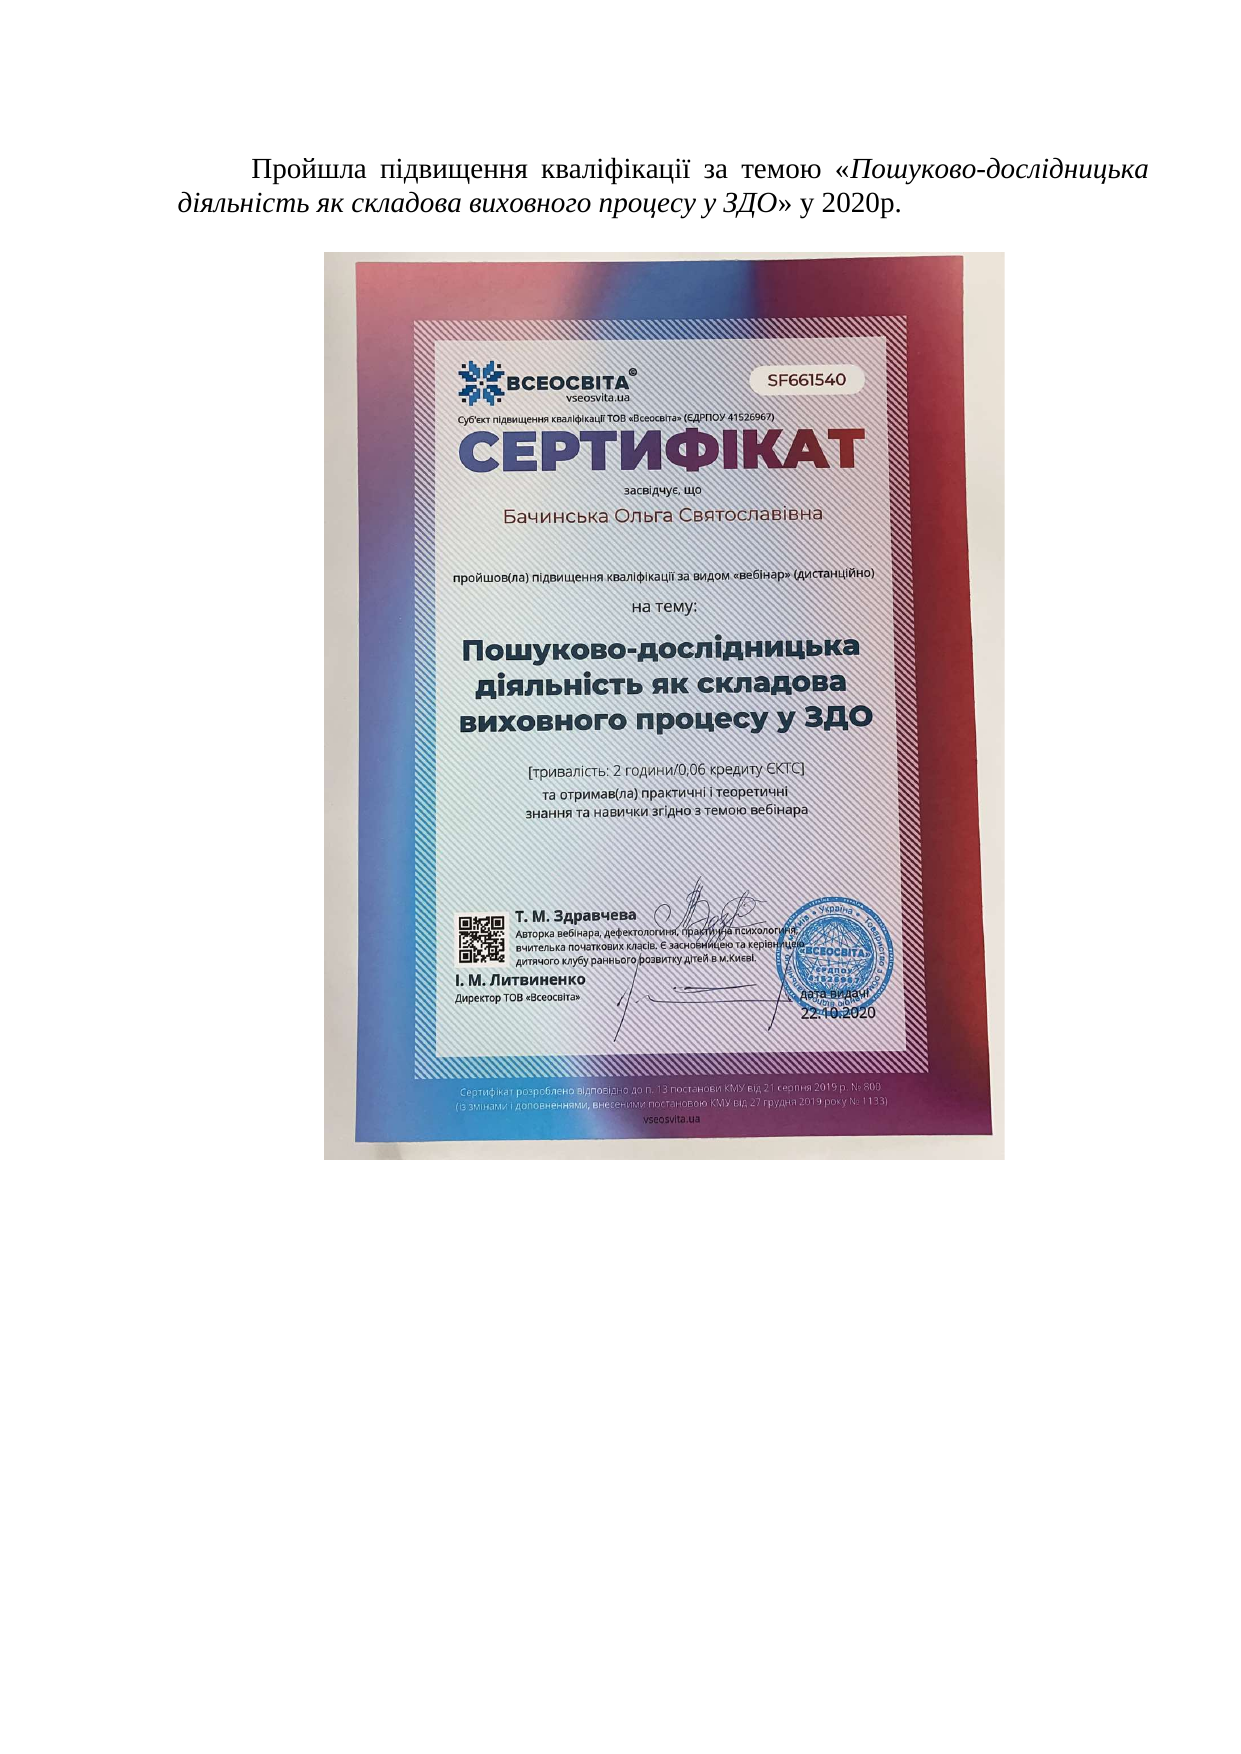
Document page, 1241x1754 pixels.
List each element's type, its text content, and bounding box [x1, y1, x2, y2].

text Пройшла підвищення кваліфікації за темою «Пошуково-дослідницька діяльність як складова виховного процесу у ЗДО» у 2020р. [177, 152, 1152, 219]
picture [324, 252, 1005, 1160]
